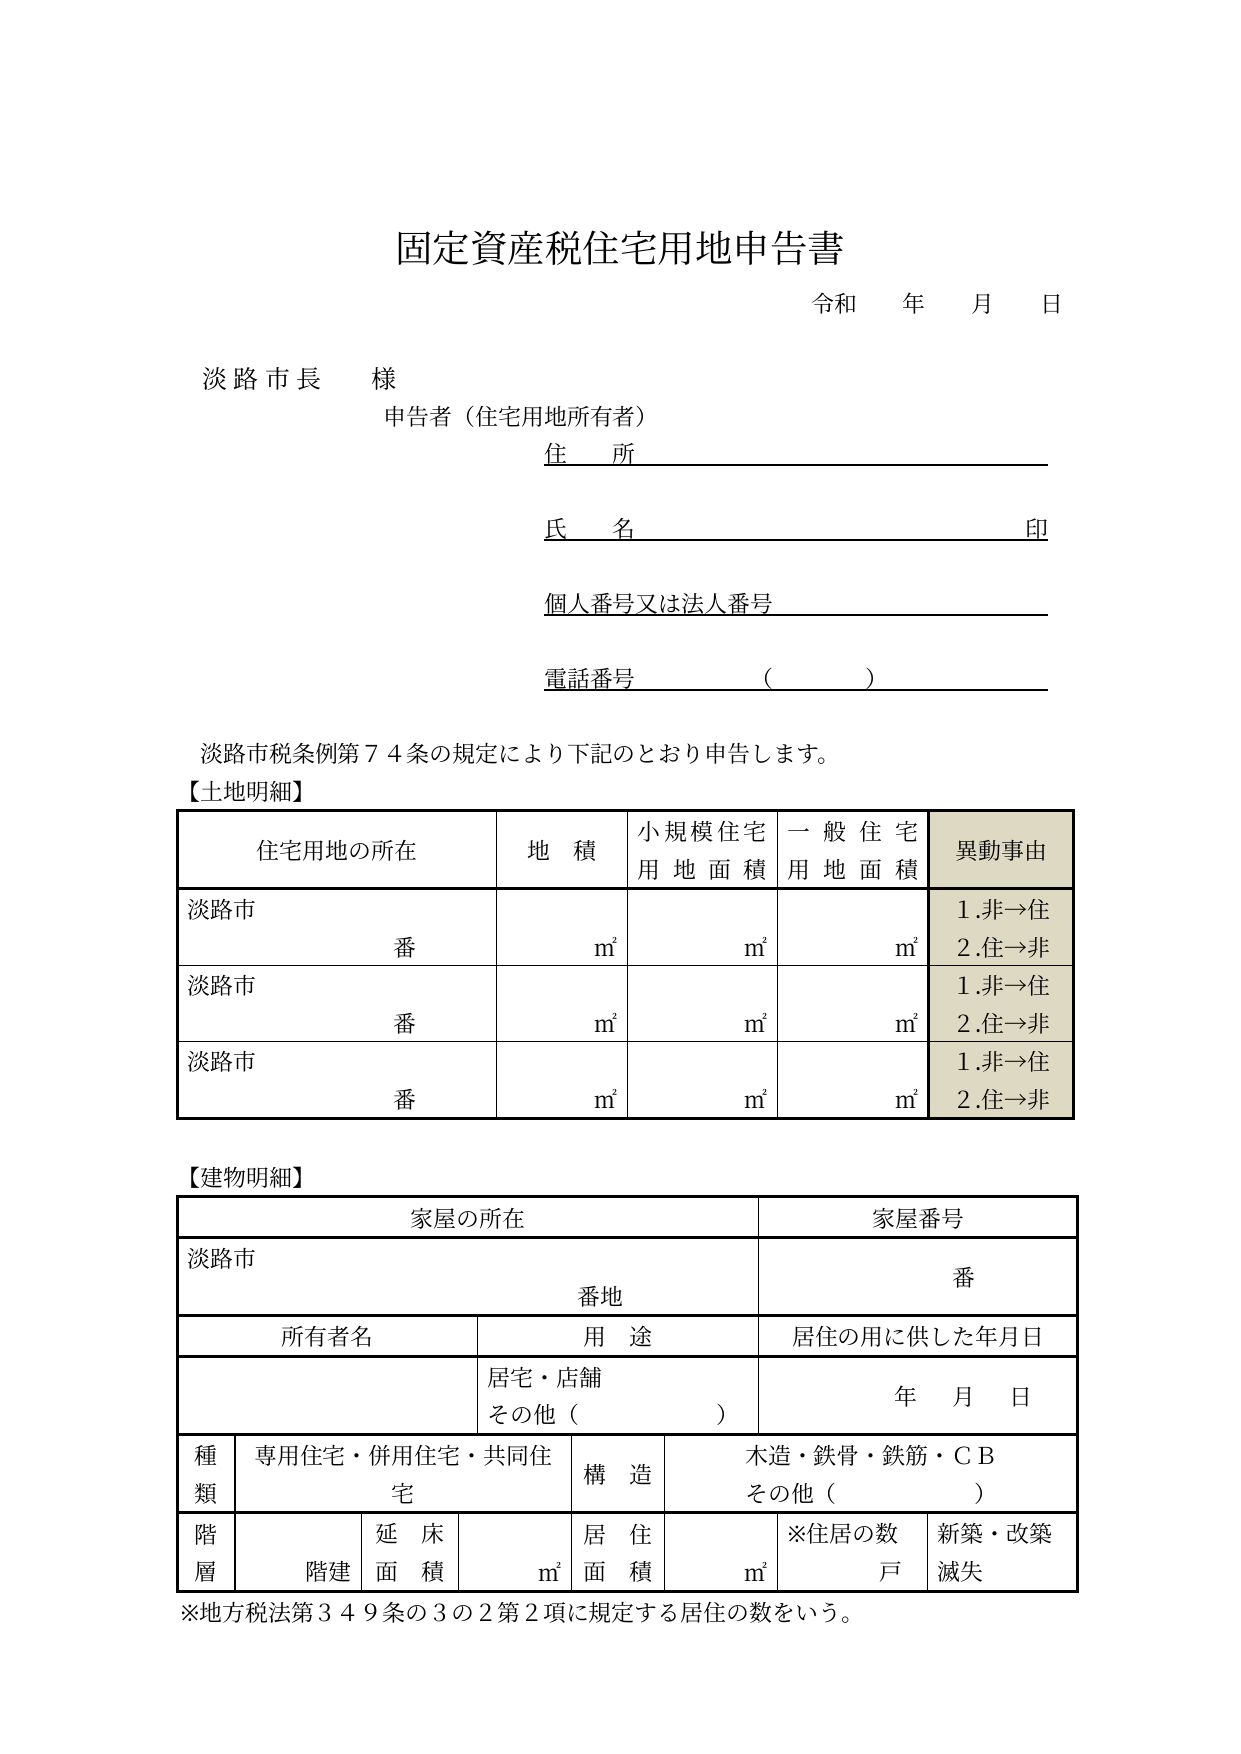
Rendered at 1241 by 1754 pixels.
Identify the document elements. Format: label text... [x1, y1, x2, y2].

table_cell 階建 [236, 1514, 361, 1590]
table_header 小規模住宅 用地面積 [628, 812, 777, 887]
text 個人番号又は法人番号 [177, 584, 1063, 621]
table_cell 淡路市 番地 [179, 1239, 758, 1314]
table_cell ㎡ [665, 1514, 777, 1590]
table_cell ㎡ [497, 966, 627, 1041]
text 氏 名 印 [177, 509, 1063, 546]
text 固定資産税住宅用地申告書 [177, 209, 1063, 284]
text 令和 年 月 日 [177, 284, 1063, 321]
table_cell ※住居の数 戸 [778, 1514, 927, 1590]
text 【土地明細】 [177, 771, 1063, 809]
table_cell ㎡ [497, 1042, 627, 1117]
table_cell 年 月 日 [759, 1358, 1076, 1433]
table_cell 階層 [179, 1514, 234, 1590]
table_cell 新築・改築 滅失 [928, 1514, 1076, 1590]
text 電話番号 （ ） [177, 659, 1063, 696]
text 【建物明細】 [177, 1158, 1063, 1195]
table_cell 木造・鉄骨・鉄筋・ＣＢ その他（ ） [665, 1436, 1076, 1511]
table_cell ㎡ [628, 1042, 777, 1117]
table_cell 居 住 面 積 [572, 1514, 664, 1590]
table_header 一般住宅 用地面積 [778, 812, 927, 887]
text 申告者（住宅用地所有者） [177, 396, 1063, 434]
text 淡路市税条例第７４条の規定により下記のとおり申告します。 [177, 734, 1063, 771]
text ※地方税法第３４９条の３の２第２項に規定する居住の数をいう。 [180, 1593, 971, 1631]
table_cell 構 造 [572, 1436, 664, 1511]
table_cell 専用住宅・併用住宅・共同住宅 [236, 1436, 571, 1511]
table_cell １.非→住 ２.住→非 [930, 966, 1072, 1041]
table_cell ㎡ [778, 966, 927, 1041]
table_header 家屋の所在 [179, 1198, 758, 1236]
table_cell 所有者名 [179, 1317, 477, 1354]
text 淡 路 市 長 様 [177, 359, 1063, 396]
text 住 所 [177, 434, 1063, 471]
table_cell 延 床 面 積 [362, 1514, 458, 1590]
table_header 住宅用地の所在 [179, 812, 496, 887]
table_cell ㎡ [778, 1042, 927, 1117]
table_cell １.非→住 ２.住→非 [930, 1042, 1072, 1117]
table_header 家屋番号 [759, 1198, 1076, 1236]
table_cell [179, 1358, 477, 1433]
table_cell １.非→住 ２.住→非 [930, 890, 1072, 965]
table_cell 居宅・店舗 その他（ ） [478, 1358, 758, 1433]
table_cell ㎡ [459, 1514, 571, 1590]
table_cell 用 途 [478, 1317, 758, 1354]
table_cell 種類 [179, 1436, 234, 1511]
table_cell 居住の用に供した年月日 [759, 1317, 1076, 1354]
table_header 地 積 [497, 812, 627, 887]
table_cell ㎡ [628, 890, 777, 965]
table_cell ㎡ [778, 890, 927, 965]
table_cell ㎡ [628, 966, 777, 1041]
table_cell 淡路市 番 [179, 966, 496, 1041]
table_cell ㎡ [497, 890, 627, 965]
table_cell 番 [759, 1239, 1076, 1314]
table_cell 淡路市 番 [179, 890, 496, 965]
table_header 異動事由 [930, 812, 1072, 887]
table_cell 淡路市 番 [179, 1042, 496, 1117]
